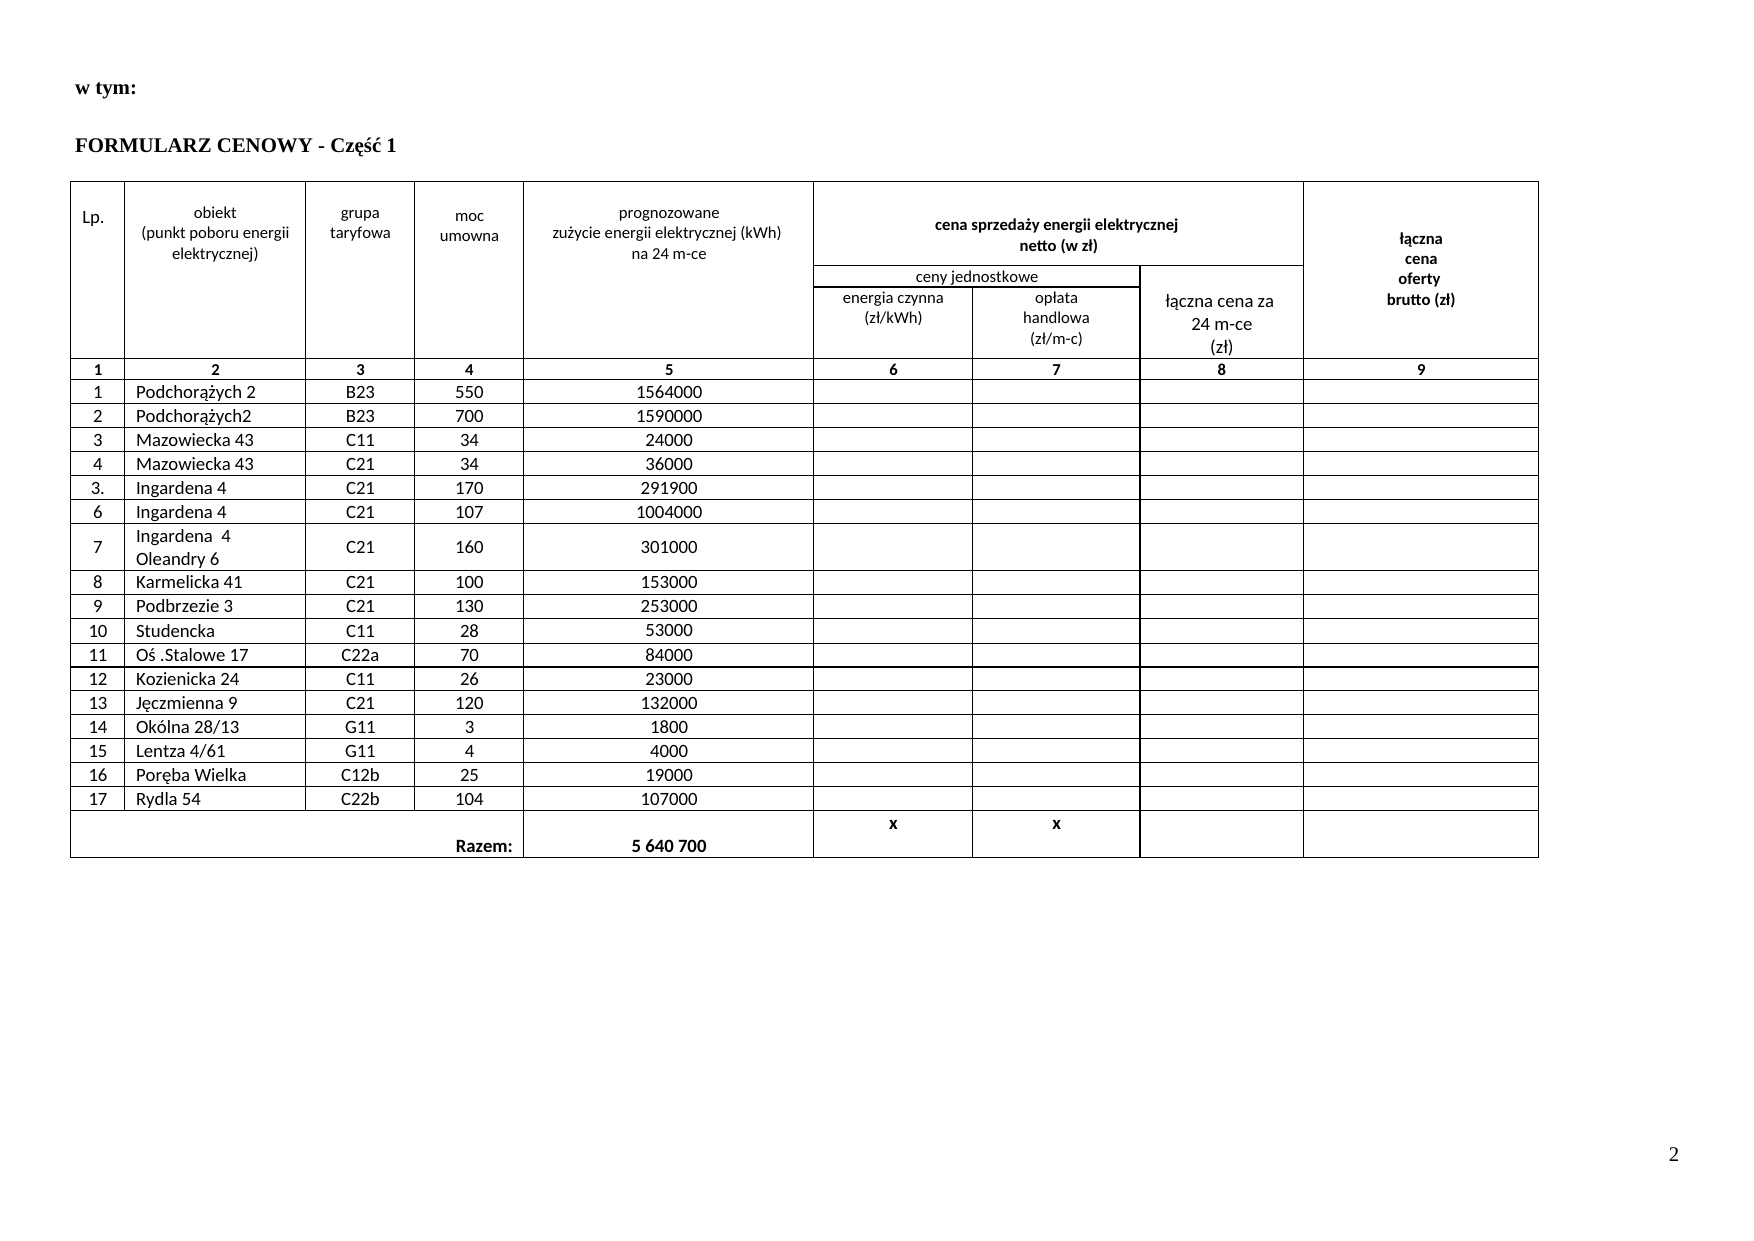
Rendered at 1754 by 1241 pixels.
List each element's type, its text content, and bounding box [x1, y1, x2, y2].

table_cell 291900 [524, 476, 813, 499]
table_cell [1141, 715, 1303, 738]
table_header grupa taryfowa [306, 182, 414, 358]
table_cell [814, 500, 972, 523]
table_cell [814, 595, 972, 618]
table_cell G11 [306, 739, 414, 762]
table_cell 1590000 [524, 404, 813, 427]
table_cell 26 [415, 668, 523, 690]
table_cell [1304, 691, 1538, 714]
table_cell C11 [306, 428, 414, 451]
table_cell Okólna 28/13 [125, 715, 305, 738]
table_cell [1304, 668, 1538, 690]
table_cell Studencka [125, 619, 305, 642]
table_cell 3 [415, 715, 523, 738]
table_cell [814, 428, 972, 451]
table_cell [1141, 404, 1303, 427]
table_cell 160 [415, 524, 523, 570]
table_cell 130 [415, 595, 523, 618]
table_cell Poręba Wielka [125, 763, 305, 786]
table_cell C21 [306, 476, 414, 499]
table_cell C21 [306, 500, 414, 523]
table_cell Lentza 4/61 [125, 739, 305, 762]
table_cell [814, 739, 972, 762]
table_cell [1304, 380, 1538, 403]
table_cell [973, 524, 1139, 570]
table_cell Kozienicka 24 [125, 668, 305, 690]
table_cell [973, 787, 1139, 810]
table_cell 253000 [524, 595, 813, 618]
table_cell [1304, 811, 1538, 857]
table_cell [973, 763, 1139, 786]
table_cell 2 [71, 404, 124, 427]
table_cell [1304, 595, 1538, 618]
table_cell 16 [71, 763, 124, 786]
text FORMULARZ CENOWY - Część 1 [75, 133, 1679, 157]
table_cell 3 [306, 359, 414, 379]
table_cell [1141, 571, 1303, 594]
table_header łączna cena oferty brutto (zł) [1304, 182, 1538, 358]
table_cell 23000 [524, 668, 813, 690]
table_cell [814, 452, 972, 475]
table_cell C12b [306, 763, 414, 786]
table_header Lp. [71, 182, 124, 358]
table_cell [814, 524, 972, 570]
table_cell [1141, 500, 1303, 523]
table_cell 1 [71, 359, 124, 379]
table_cell G11 [306, 715, 414, 738]
table_cell [1304, 763, 1538, 786]
table_cell 8 [71, 571, 124, 594]
table_cell [814, 619, 972, 642]
table_cell 14 [71, 715, 124, 738]
table_cell opłata handlowa (zł/m-c) [973, 288, 1139, 358]
table_cell [814, 763, 972, 786]
table_cell 28 [415, 619, 523, 642]
table_cell C21 [306, 691, 414, 714]
table_cell C11 [306, 668, 414, 690]
table_cell [1141, 644, 1303, 666]
table_cell [1304, 404, 1538, 427]
table_cell 5 640 700 [524, 811, 813, 857]
table_cell 84000 [524, 644, 813, 666]
table_cell 1564000 [524, 380, 813, 403]
table_cell 107 [415, 500, 523, 523]
table_cell [1141, 668, 1303, 690]
table_cell [814, 668, 972, 690]
table_cell [814, 571, 972, 594]
table_cell [1141, 811, 1303, 857]
table_cell 9 [71, 595, 124, 618]
table_cell Ingardena 4 [125, 476, 305, 499]
table_cell [1304, 715, 1538, 738]
table_cell C21 [306, 571, 414, 594]
table_cell x [973, 811, 1139, 857]
table_header moc umowna [415, 182, 523, 358]
table_cell 4 [415, 739, 523, 762]
table_cell [973, 452, 1139, 475]
table_cell [814, 691, 972, 714]
table_cell Ingardena 4 Oleandry 6 [125, 524, 305, 570]
table_cell 4000 [524, 739, 813, 762]
table_cell [973, 619, 1139, 642]
table_cell Ingardena 4 [125, 500, 305, 523]
table_cell [1304, 571, 1538, 594]
table_cell Rydla 54 [125, 787, 305, 810]
table_cell [814, 715, 972, 738]
table_cell [814, 787, 972, 810]
table_cell 170 [415, 476, 523, 499]
table_cell 53000 [524, 619, 813, 642]
table_cell Oś .Stalowe 17 [125, 644, 305, 666]
table_cell 17 [71, 787, 124, 810]
table_cell C22b [306, 787, 414, 810]
table_cell 34 [415, 452, 523, 475]
table_cell 1004000 [524, 500, 813, 523]
table_cell 6 [814, 359, 972, 379]
table_cell Karmelicka 41 [125, 571, 305, 594]
table_cell 100 [415, 571, 523, 594]
table_cell 9 [1304, 359, 1538, 379]
table_cell [1141, 739, 1303, 762]
table_cell Podbrzezie 3 [125, 595, 305, 618]
table_cell [1141, 691, 1303, 714]
table_cell [814, 476, 972, 499]
table_cell [1304, 619, 1538, 642]
table_cell Podchorążych2 [125, 404, 305, 427]
table_cell 153000 [524, 571, 813, 594]
table_cell Razem: [71, 811, 523, 857]
table_cell [1304, 500, 1538, 523]
table_cell C11 [306, 619, 414, 642]
table_cell 120 [415, 691, 523, 714]
table_cell [973, 571, 1139, 594]
table_cell łączna cena za 24 m-ce (zł) [1141, 266, 1303, 358]
table_cell [973, 668, 1139, 690]
table_cell C21 [306, 595, 414, 618]
table_cell [1141, 763, 1303, 786]
table_cell 4 [415, 359, 523, 379]
table_cell [1141, 595, 1303, 618]
text w tym: [75, 75, 1679, 99]
table_cell [973, 739, 1139, 762]
table_cell 3. [71, 476, 124, 499]
table_cell 301000 [524, 524, 813, 570]
table_cell [973, 476, 1139, 499]
table_cell 10 [71, 619, 124, 642]
table_cell Jęczmienna 9 [125, 691, 305, 714]
table_cell 25 [415, 763, 523, 786]
table_cell 15 [71, 739, 124, 762]
table_cell [1141, 787, 1303, 810]
table_cell [973, 428, 1139, 451]
table_cell [973, 500, 1139, 523]
table_cell [1141, 452, 1303, 475]
table_cell [973, 715, 1139, 738]
table_cell [1141, 476, 1303, 499]
table_cell [1304, 739, 1538, 762]
table_header obiekt (punkt poboru energii elektrycznej) [125, 182, 305, 358]
table_cell B23 [306, 404, 414, 427]
table_cell [973, 644, 1139, 666]
table_cell 107000 [524, 787, 813, 810]
table_cell [1304, 428, 1538, 451]
table_cell 2 [125, 359, 305, 379]
table_cell [973, 595, 1139, 618]
table_cell [1304, 787, 1538, 810]
table_cell [1304, 476, 1538, 499]
table_cell [1141, 619, 1303, 642]
table_cell 3 [71, 428, 124, 451]
table_cell 104 [415, 787, 523, 810]
table_cell Mazowiecka 43 [125, 452, 305, 475]
table_cell ceny jednostkowe [814, 266, 1139, 286]
table_cell 1800 [524, 715, 813, 738]
table_cell [1141, 380, 1303, 403]
table_cell [973, 404, 1139, 427]
table_cell 4 [71, 452, 124, 475]
table_cell Mazowiecka 43 [125, 428, 305, 451]
table_cell 132000 [524, 691, 813, 714]
table_cell C21 [306, 524, 414, 570]
table_header prognozowane zużycie energii elektrycznej (kWh) na 24 m-ce [524, 182, 813, 358]
table_cell 24000 [524, 428, 813, 451]
table_cell 5 [524, 359, 813, 379]
table_cell Podchorążych 2 [125, 380, 305, 403]
table_cell B23 [306, 380, 414, 403]
table_cell C21 [306, 452, 414, 475]
table_cell 36000 [524, 452, 813, 475]
table_cell x [814, 811, 972, 857]
table_cell [814, 644, 972, 666]
table_header cena sprzedaży energii elektrycznej netto (w zł) [814, 182, 1303, 265]
table_cell 550 [415, 380, 523, 403]
table_cell 1 [71, 380, 124, 403]
table_cell 6 [71, 500, 124, 523]
table_cell 8 [1141, 359, 1303, 379]
table_cell 11 [71, 644, 124, 666]
table_cell 19000 [524, 763, 813, 786]
table_cell 7 [71, 524, 124, 570]
table_cell [973, 691, 1139, 714]
table_cell [814, 380, 972, 403]
table_cell 70 [415, 644, 523, 666]
table_cell [973, 380, 1139, 403]
table_cell [1141, 524, 1303, 570]
table_cell 34 [415, 428, 523, 451]
table_cell 13 [71, 691, 124, 714]
table_cell 700 [415, 404, 523, 427]
table_cell [1304, 644, 1538, 666]
table_cell 7 [973, 359, 1139, 379]
table_cell 12 [71, 668, 124, 690]
table_cell C22a [306, 644, 414, 666]
table_cell [1141, 428, 1303, 451]
table_cell [1304, 452, 1538, 475]
table_cell energia czynna (zł/kWh) [814, 288, 972, 358]
table_cell [1304, 524, 1538, 570]
table_cell [814, 404, 972, 427]
